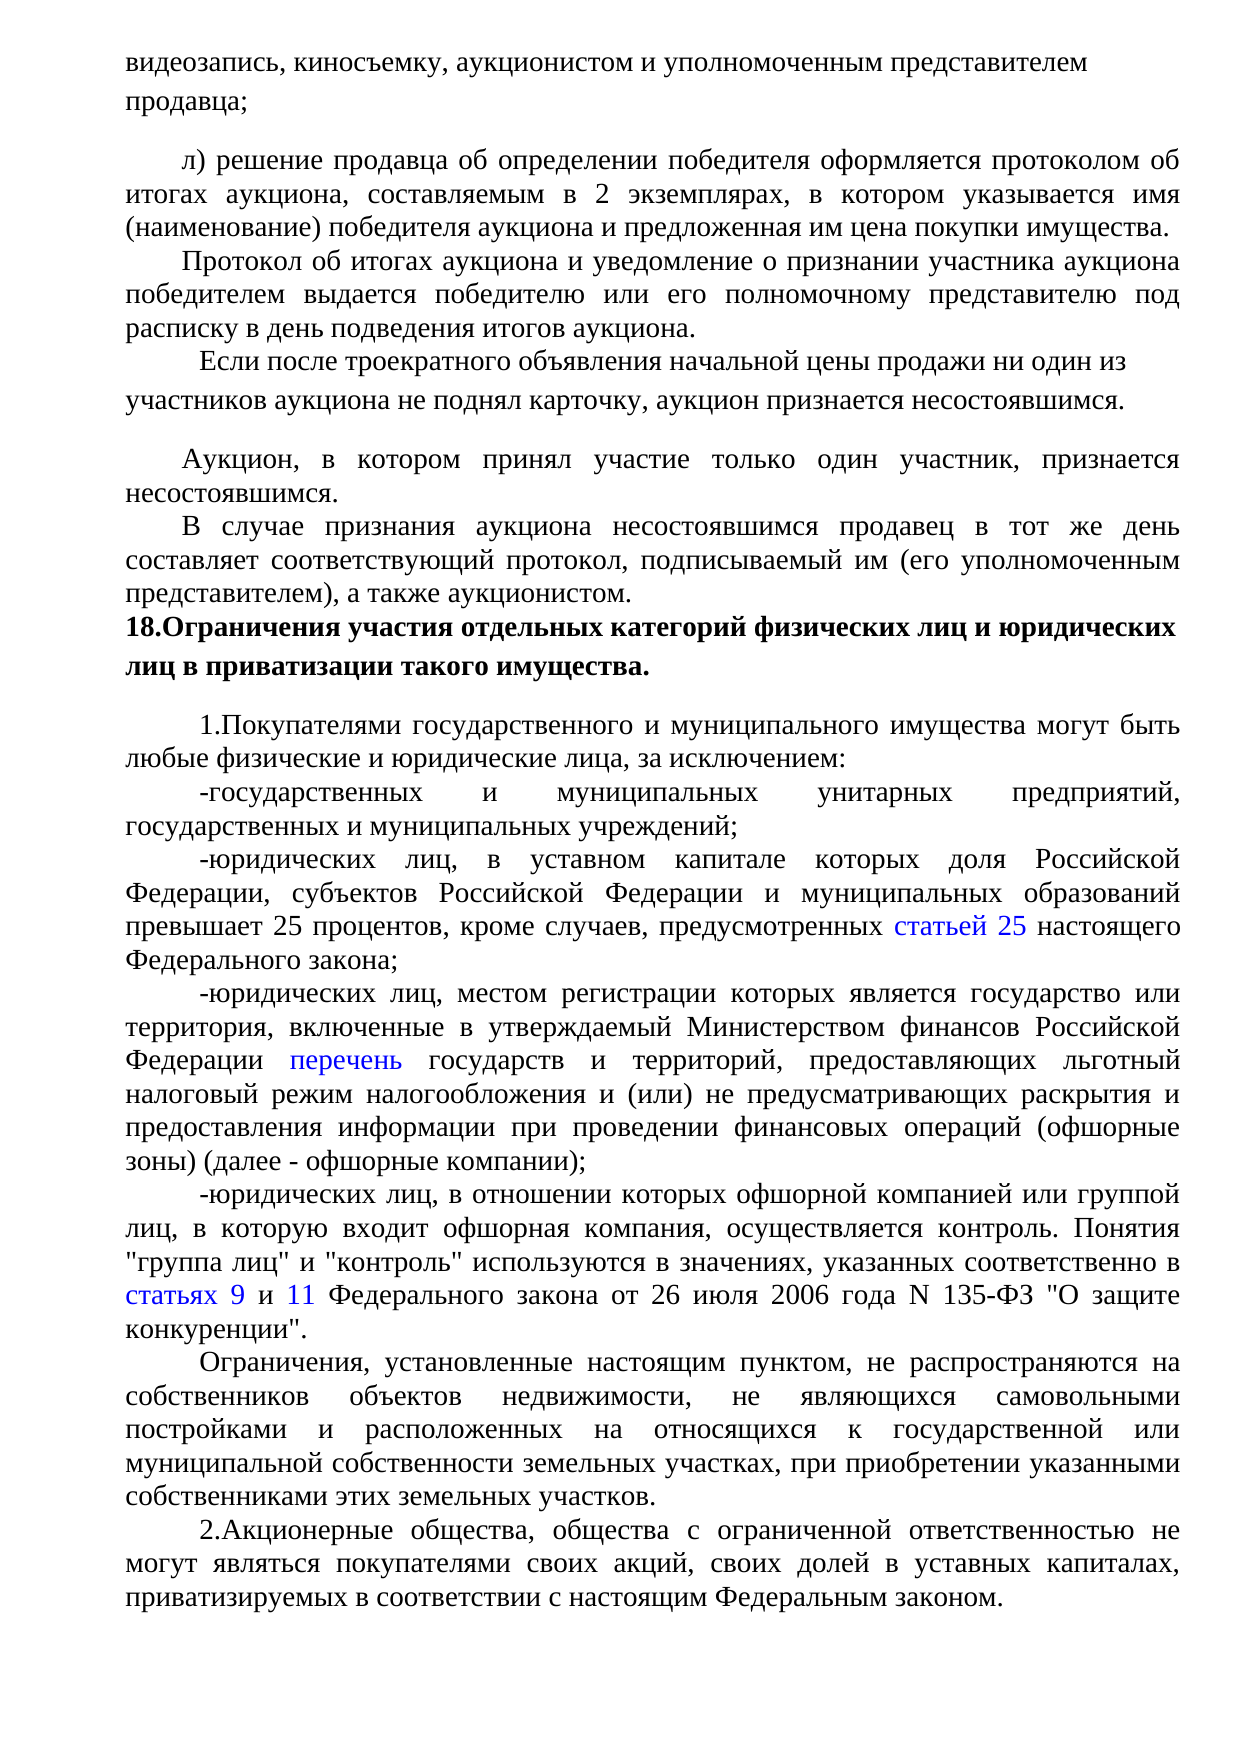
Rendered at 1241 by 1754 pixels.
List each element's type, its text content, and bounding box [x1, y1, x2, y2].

text л) решение продавца об определении победителя оформляется протоколом об итогах аукциона, составляемым в 2 экземплярах, в котором указывается имя (наименование) победителя аукциона и предложенная им цена покупки имущества. [125, 142, 1181, 243]
text -юридических лиц, в отношении которых офшорной компанией или группой лиц, в которую входит офшорная компания, осуществляется контроль. Понятия "группа лиц" и "контроль" используются в значениях, указанных соответственно в статьях 9 и 11 Федерального закона от 26 июля 2006 года N 135-ФЗ "О защите конкуренции". [125, 1177, 1181, 1344]
text -государственных и муниципальных унитарных предприятий, государственных и муниципальных учреждений; [125, 774, 1181, 841]
text 1.Покупателями государственного и муниципального имущества могут быть любые физические и юридические лица, за исключением: [125, 707, 1181, 774]
text Если после троекратного объявления начальной цены продажи ни один из участников аукциона не поднял карточку, аукцион признается несостоявшимся. [125, 343, 1181, 416]
text В случае признания аукциона несостоявшимся продавец в тот же день составляет соответствующий протокол, подписываемый им (его уполномоченным представителем), а также аукционистом. [125, 508, 1181, 609]
text Протокол об итогах аукциона и уведомление о признании участника аукциона победителем выдается победителю или его полномочному представителю под расписку в день подведения итогов аукциона. [125, 243, 1181, 343]
text -юридических лиц, в уставном капитале которых доля Российской Федерации, субъектов Российской Федерации и муниципальных образований превышает 25 процентов, кроме случаев, предусмотренных статьей 25 настоящего Федерального закона; [125, 841, 1181, 975]
text Ограничения, установленные настоящим пунктом, не распространяются на собственников объектов недвижимости, не являющихся самовольными постройками и расположенных на относящихся к государственной или муниципальной собственности земельных участках, при приобретении указанными собственниками этих земельных участков. [125, 1344, 1181, 1512]
text 2.Акционерные общества, общества с ограниченной ответственностью не могут являться покупателями своих акций, своих долей в уставных капиталах, приватизируемых в соответствии с настоящим Федеральным законом. [125, 1512, 1181, 1613]
text -юридических лиц, местом регистрации которых является государство или территория, включенные в утверждаемый Министерством финансов Российской Федерации перечень государств и территорий, предоставляющих льготный налоговый режим налогообложения и (или) не предусматривающих раскрытия и предоставления информации при проведении финансовых операций (офшорные зоны) (далее - офшорные компании); [125, 975, 1181, 1177]
text 18.Ограничения участия отдельных категорий физических лиц и юридических лиц в приватизации такого имущества. [125, 609, 1181, 681]
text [125, 44, 1181, 116]
text Аукцион, в котором принял участие только один участник, признается несостоявшимся. [125, 441, 1181, 508]
